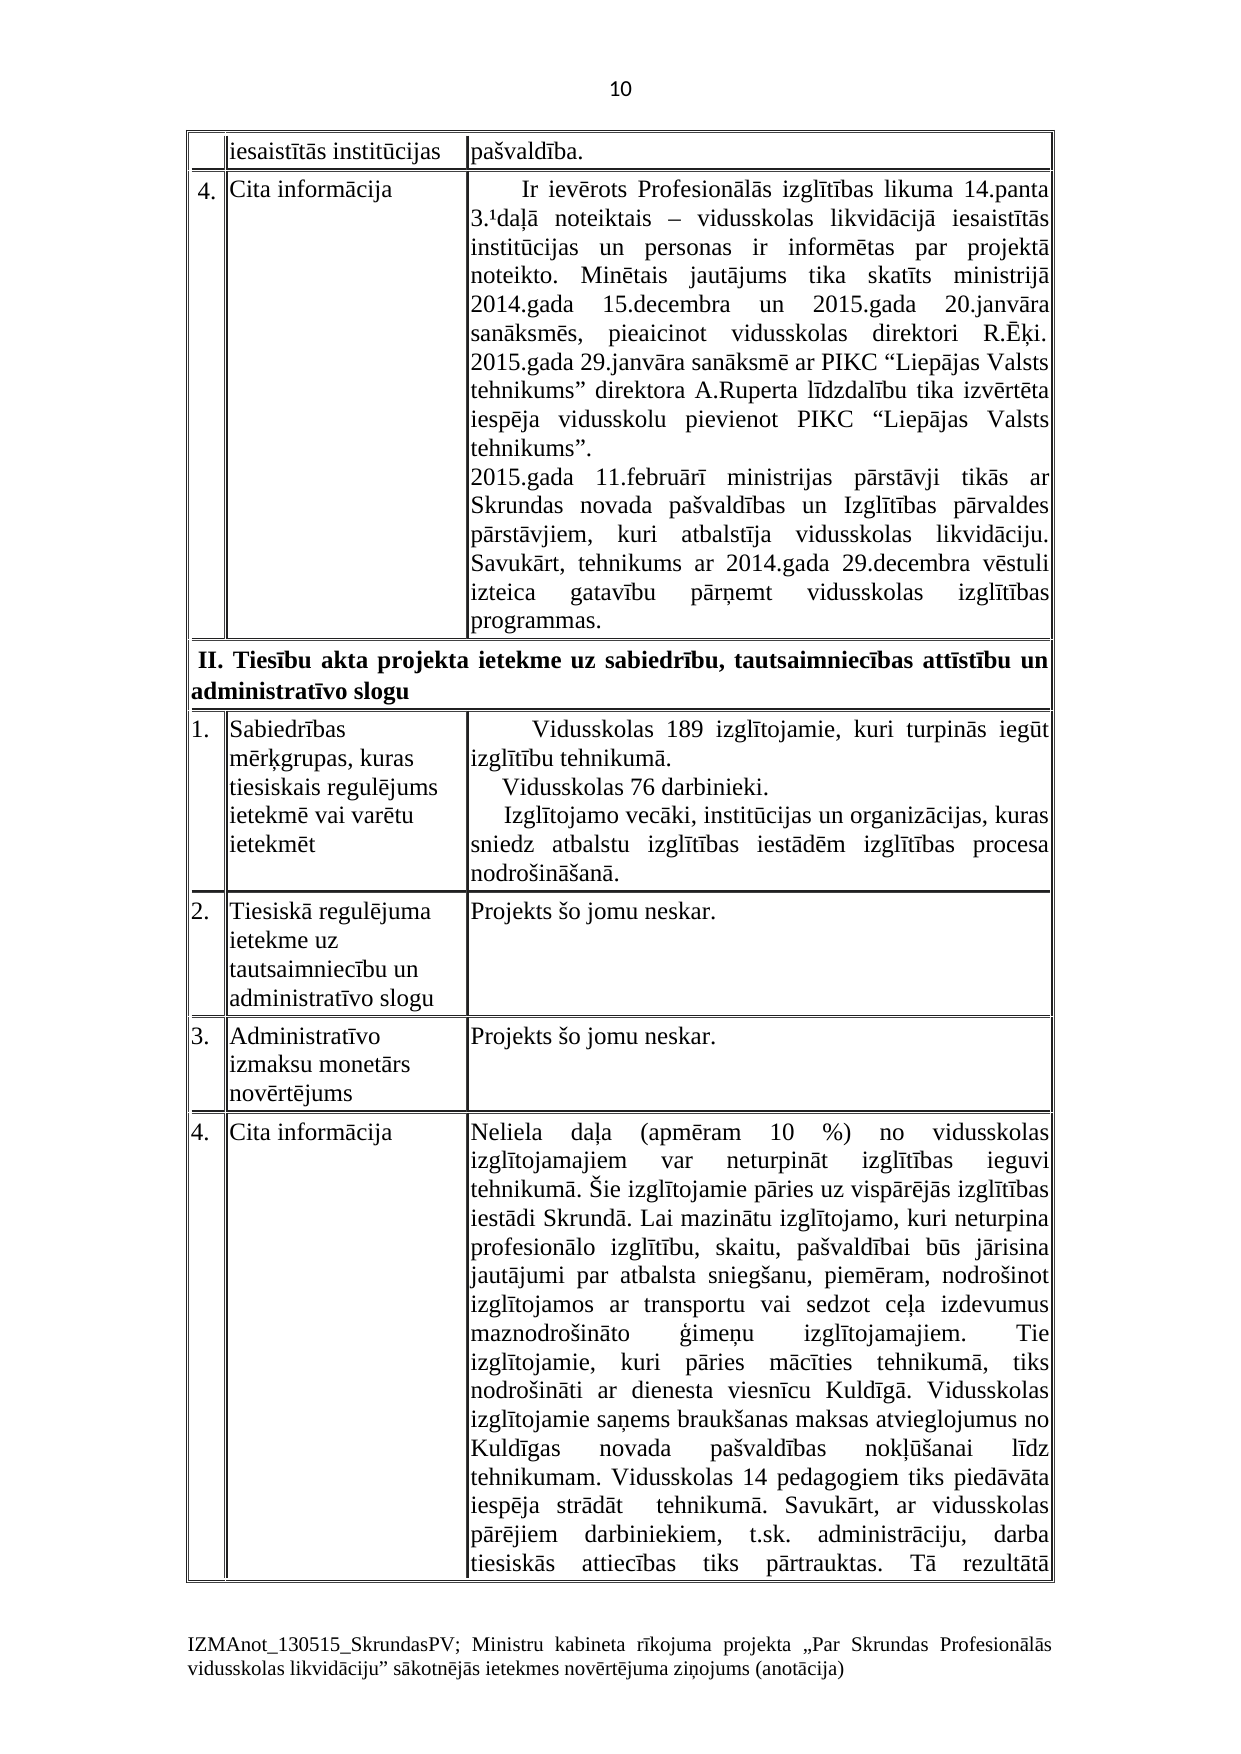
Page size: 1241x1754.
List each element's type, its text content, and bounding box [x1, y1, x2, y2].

table_cell 2. [189, 890, 224, 1014]
table_cell Sabiedrības mērķgrupas, kuras tiesiskais regulējums ietekmē vai varētu ietekmēt [228, 712, 466, 890]
table_cell Ir ievērots Profesionālās izglītības likuma 14.panta 3.¹daļā noteiktais – vidusskolas likvidācijā iesaistītās institūcijas un personas ir informētas par projektā noteikto. Minētais jautājums tika skatīts ministrijā 2014.gada 15.decembra un 2015.gada 20.janvāra sanāksmēs, pieaicinot vidusskolas direktori R.Ēķi. 2015.gada 29.janvāra sanāksmē ar PIKC “Liepājas Valsts tehnikums” direktora A.Ruperta līdzdalību tika izvērtēta iespēja vidusskolu pievienot PIKC “Liepājas Valsts tehnikums”. 2015.gada 11.februārī ministrijas pārstāvji tikās ar Skrundas novada pašvaldības un Izglītības pārvaldes pārstāvjiem, kuri atbalstīja vidusskolas likvidāciju. Savukārt, tehnikums ar 2014.gada 29.decembra vēstuli izteica gatavību pārņemt vidusskolas izglītības programmas. [469, 168, 1052, 637]
table_cell 1. [189, 708, 224, 890]
table_cell 3. [189, 1015, 224, 1110]
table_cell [467, 133, 1051, 168]
table_cell Vidusskolas 189 izglītojamie, kuri turpinās iegūt izglītību tehnikumā. Vidusskolas 76 darbinieki. Izglītojamo vecāki, institūcijas un organizācijas, kuras sniedz atbalstu izglītības iestādēm izglītības procesa nodrošināšanā. [469, 708, 1052, 890]
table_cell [467, 1110, 1052, 1580]
table_cell Administratīvo izmaksu monetārs novērtējums [228, 1018, 466, 1110]
table_cell 3. [188, 131, 226, 168]
table_cell Projekts šo jomu neskar. [469, 890, 1051, 1014]
table_cell Projekts šo jomu neskar. [469, 1015, 1052, 1110]
table_cell Cita informācija [226, 1114, 467, 1580]
table_cell Tiesiskā regulējuma ietekme uz tautsaimniecību un administratīvo slogu [228, 893, 466, 1014]
table_cell II. Tiesību akta projekta ietekme uz sabiedrību, tautsaimniecības attīstību un administratīvo slogu [189, 638, 1052, 708]
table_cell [226, 133, 467, 168]
table_cell 4. [189, 168, 224, 637]
table_cell 4. [189, 1110, 226, 1580]
table_cell Cita informācija [228, 172, 466, 637]
